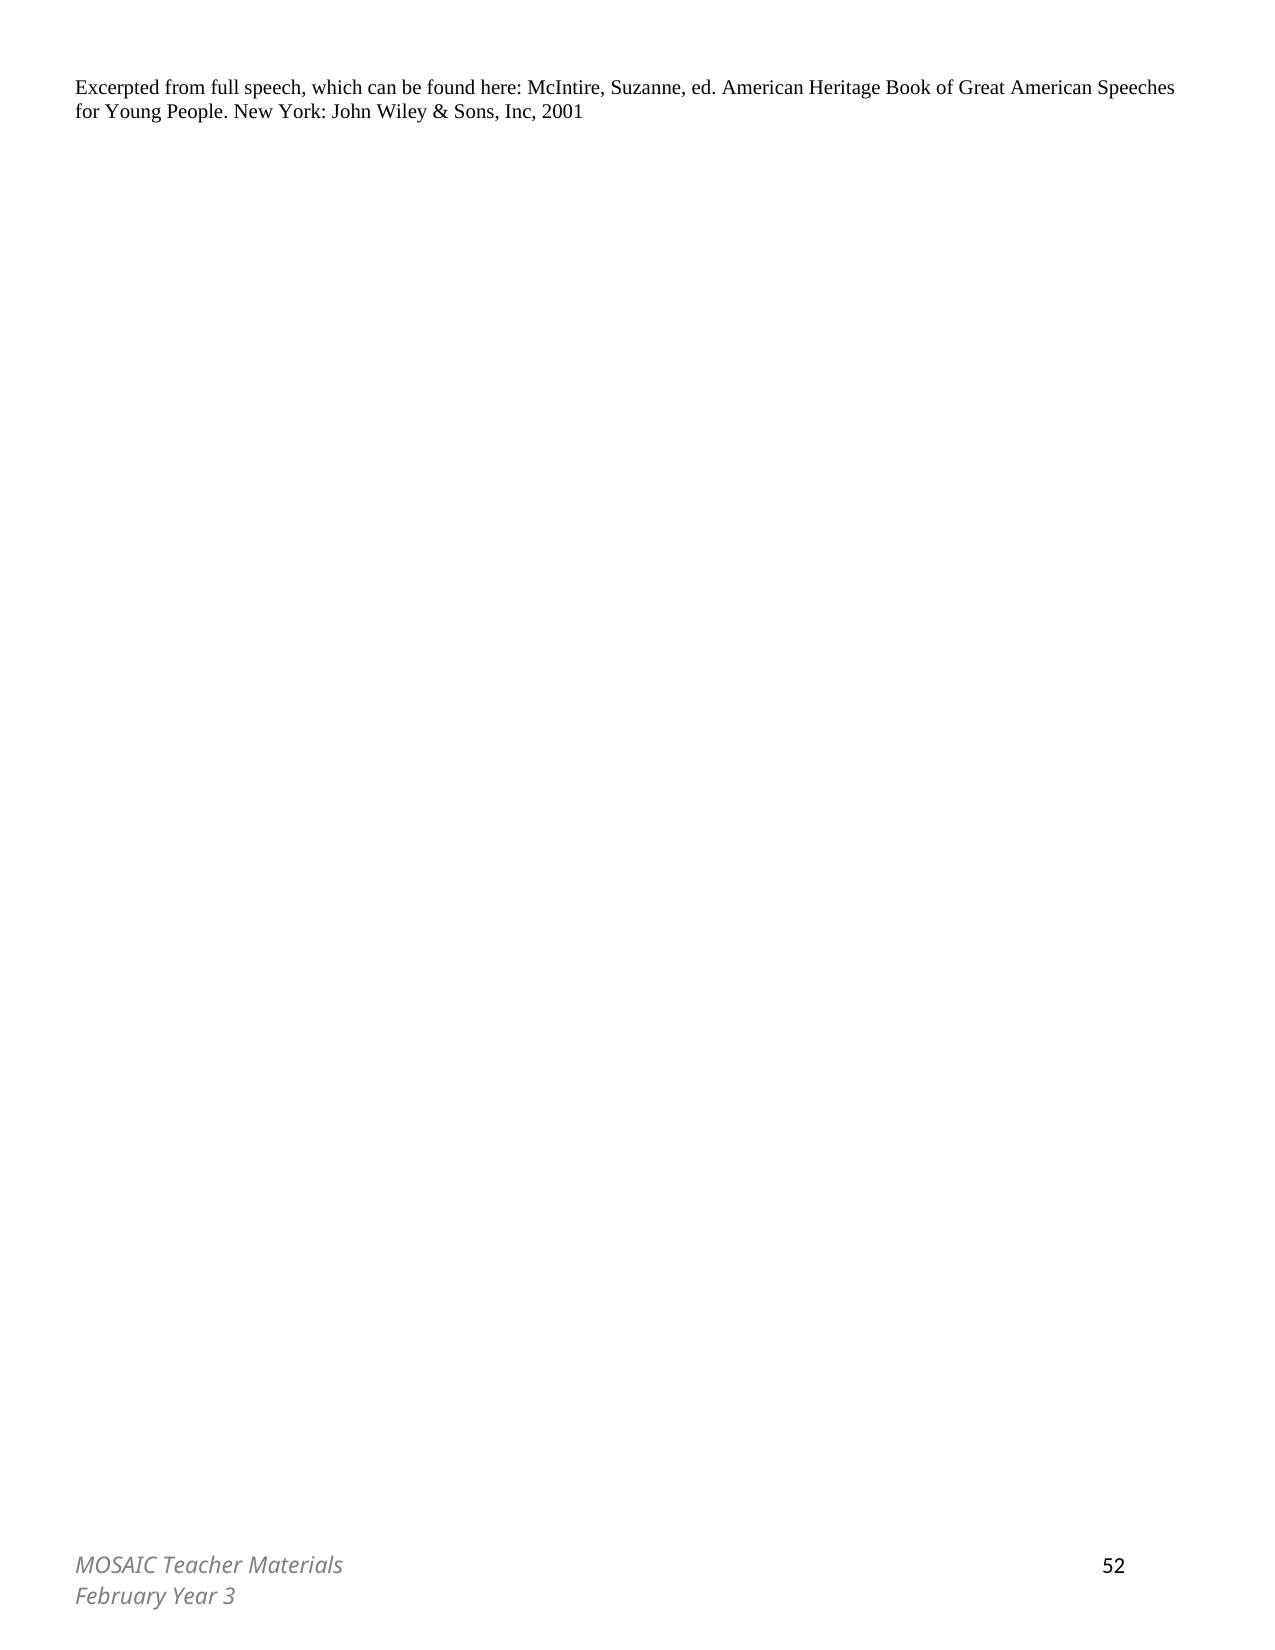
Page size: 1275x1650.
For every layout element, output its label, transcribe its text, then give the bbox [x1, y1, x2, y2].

text Excerpted from full speech, which can be found here: McIntire, Suzanne, ed. American Heritage Book of Great American Speeches for Young People. New York: John Wiley & Sons, Inc, 2001 [75, 75, 1200, 123]
